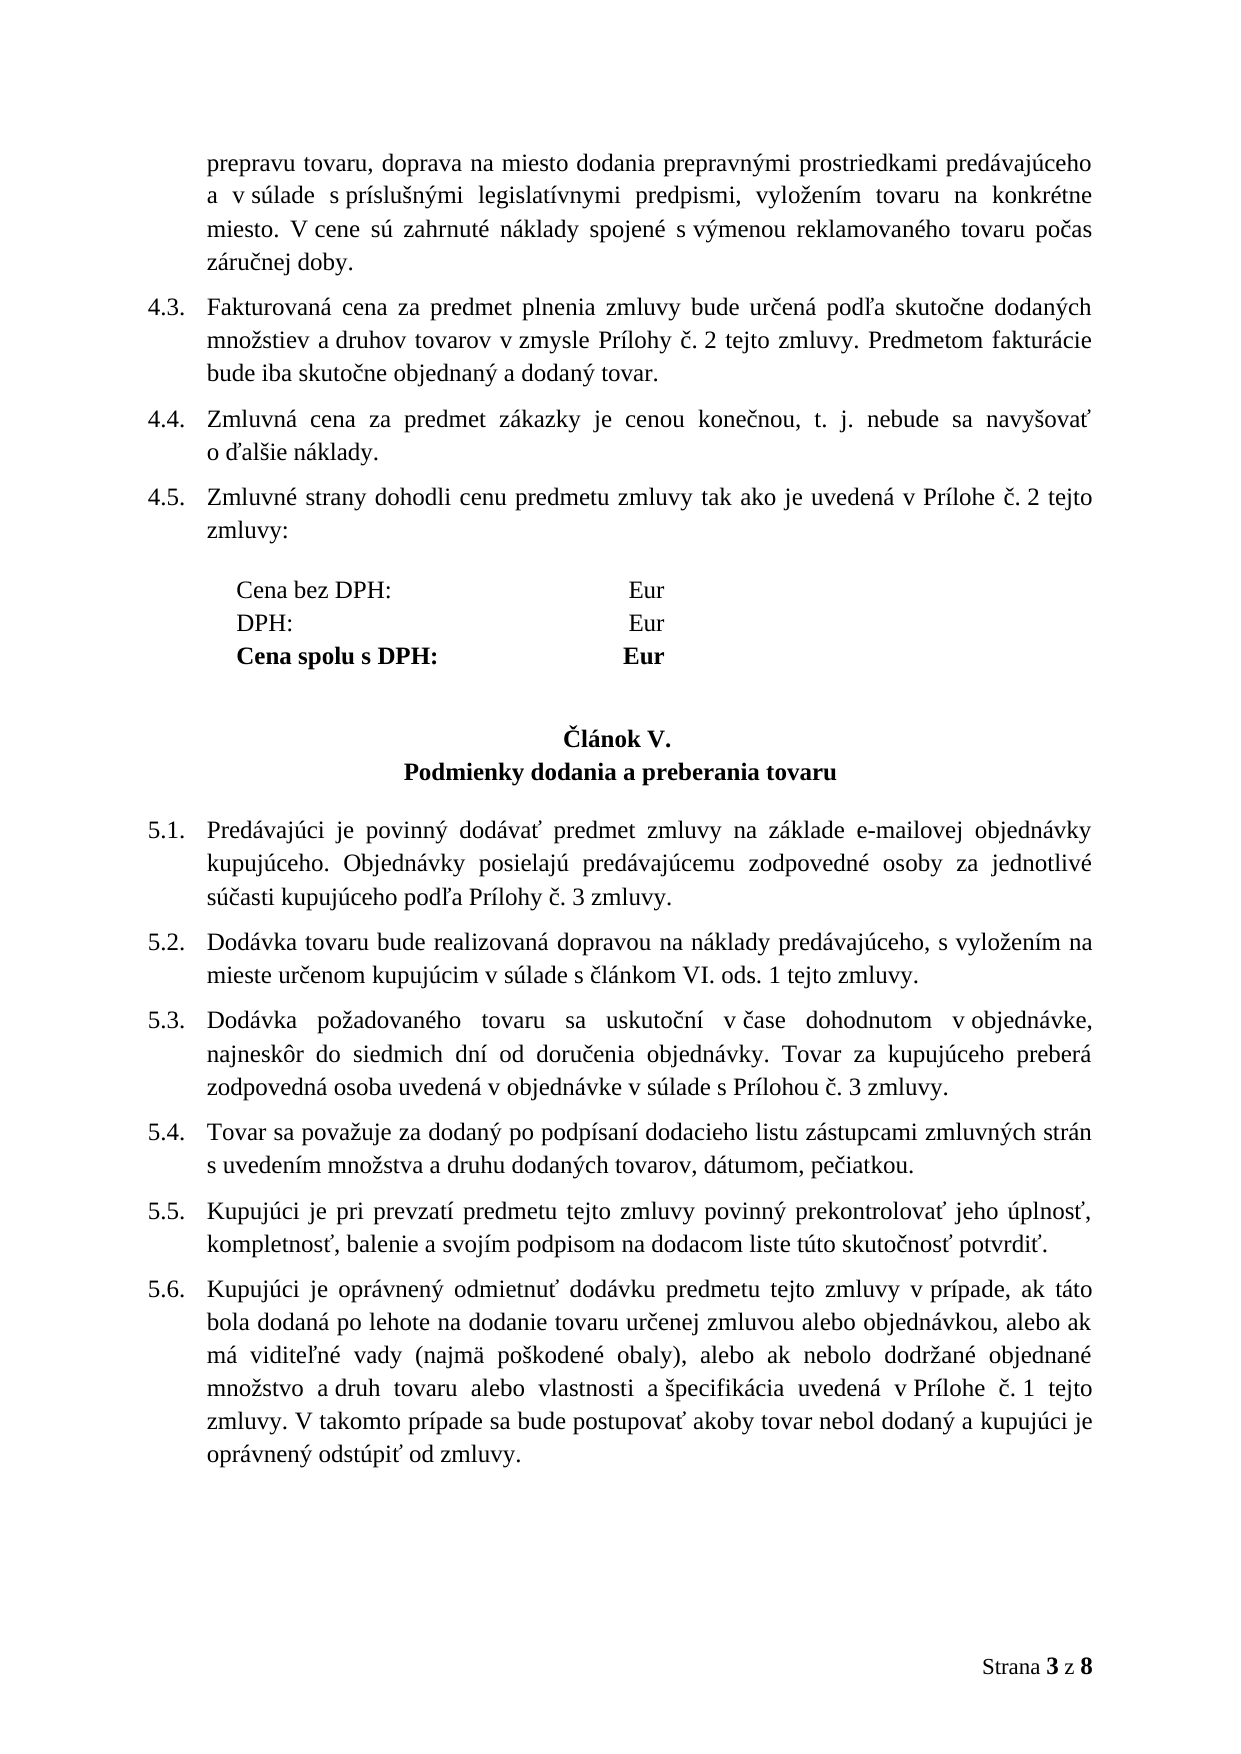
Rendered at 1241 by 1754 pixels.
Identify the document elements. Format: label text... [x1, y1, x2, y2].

list Dodávka požadovaného tovaru sa uskutoční v čase dohodnutom v objednávke, najneskôr do siedmich dní od doručenia objednávky. Tovar za kupujúceho preberá zodpovedná osoba uvedená v objednávke v súlade s Prílohou č. 3 zmluvy. [148, 1006, 1093, 1100]
list Zmluvná cena za predmet zákazky je cenou konečnou, t. j. nebude sa navyšovať o ďalšie náklady. [148, 404, 1093, 466]
text Cena spolu s DPH: Eur [236, 641, 1093, 670]
text Cena bez DPH: Eur [236, 575, 1093, 604]
list Predávajúci je povinný dodávať predmet zmluvy na základe e-mailovej objednávky kupujúceho. Objednávky posielajú predávajúcemu zodpovedné osoby za jednotlivé súčasti kupujúceho podľa Prílohy č. 3 zmluvy. [148, 816, 1093, 910]
list Kupujúci je oprávnený odmietnuť dodávku predmetu tejto zmluvy v prípade, ak táto bola dodaná po lehote na dodanie tovaru určenej zmluvou alebo objednávkou, alebo ak má viditeľné vady (najmä poškodené obaly), alebo ak nebolo dodržané objednané množstvo a druh tovaru alebo vlastnosti a špecifikácia uvedená v Prílohe č. 1 tejto zmluvy. V takomto prípade sa bude postupovať akoby tovar nebol dodaný a kupujúci je oprávnený odstúpiť od zmluvy. [148, 1274, 1093, 1468]
list Dodávka tovaru bude realizovaná dopravou na náklady predávajúceho, s vyložením na mieste určenom kupujúcim v súlade s článkom VI. ods. 1 tejto zmluvy. [148, 927, 1093, 989]
list Zmluvné strany dohodli cenu predmetu zmluvy tak ako je uvedená v Prílohe č. 2 tejto zmluvy: [148, 482, 1093, 544]
list Fakturovaná cena za predmet plnenia zmluvy bude určená podľa skutočne dodaných množstiev a druhov tovarov v zmysle Prílohy č. 2 tejto zmluvy. Predmetom fakturácie bude iba skutočne objednaný a dodaný tovar. [148, 292, 1093, 387]
subtitle Článok V. Podmienky dodania a preberania tovaru [148, 724, 1093, 786]
text DPH: Eur [236, 608, 1093, 637]
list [148, 148, 1093, 275]
list Kupujúci je pri prevzatí predmetu tejto zmluvy povinný prekontrolovať jeho úplnosť, kompletnosť, balenie a svojím podpisom na dodacom liste túto skutočnosť potvrdiť. [148, 1196, 1093, 1257]
list Tovar sa považuje za dodaný po podpísaní dodacieho listu zástupcami zmluvných strán s uvedením množstva a druhu dodaných tovarov, dátumom, pečiatkou. [148, 1117, 1093, 1179]
